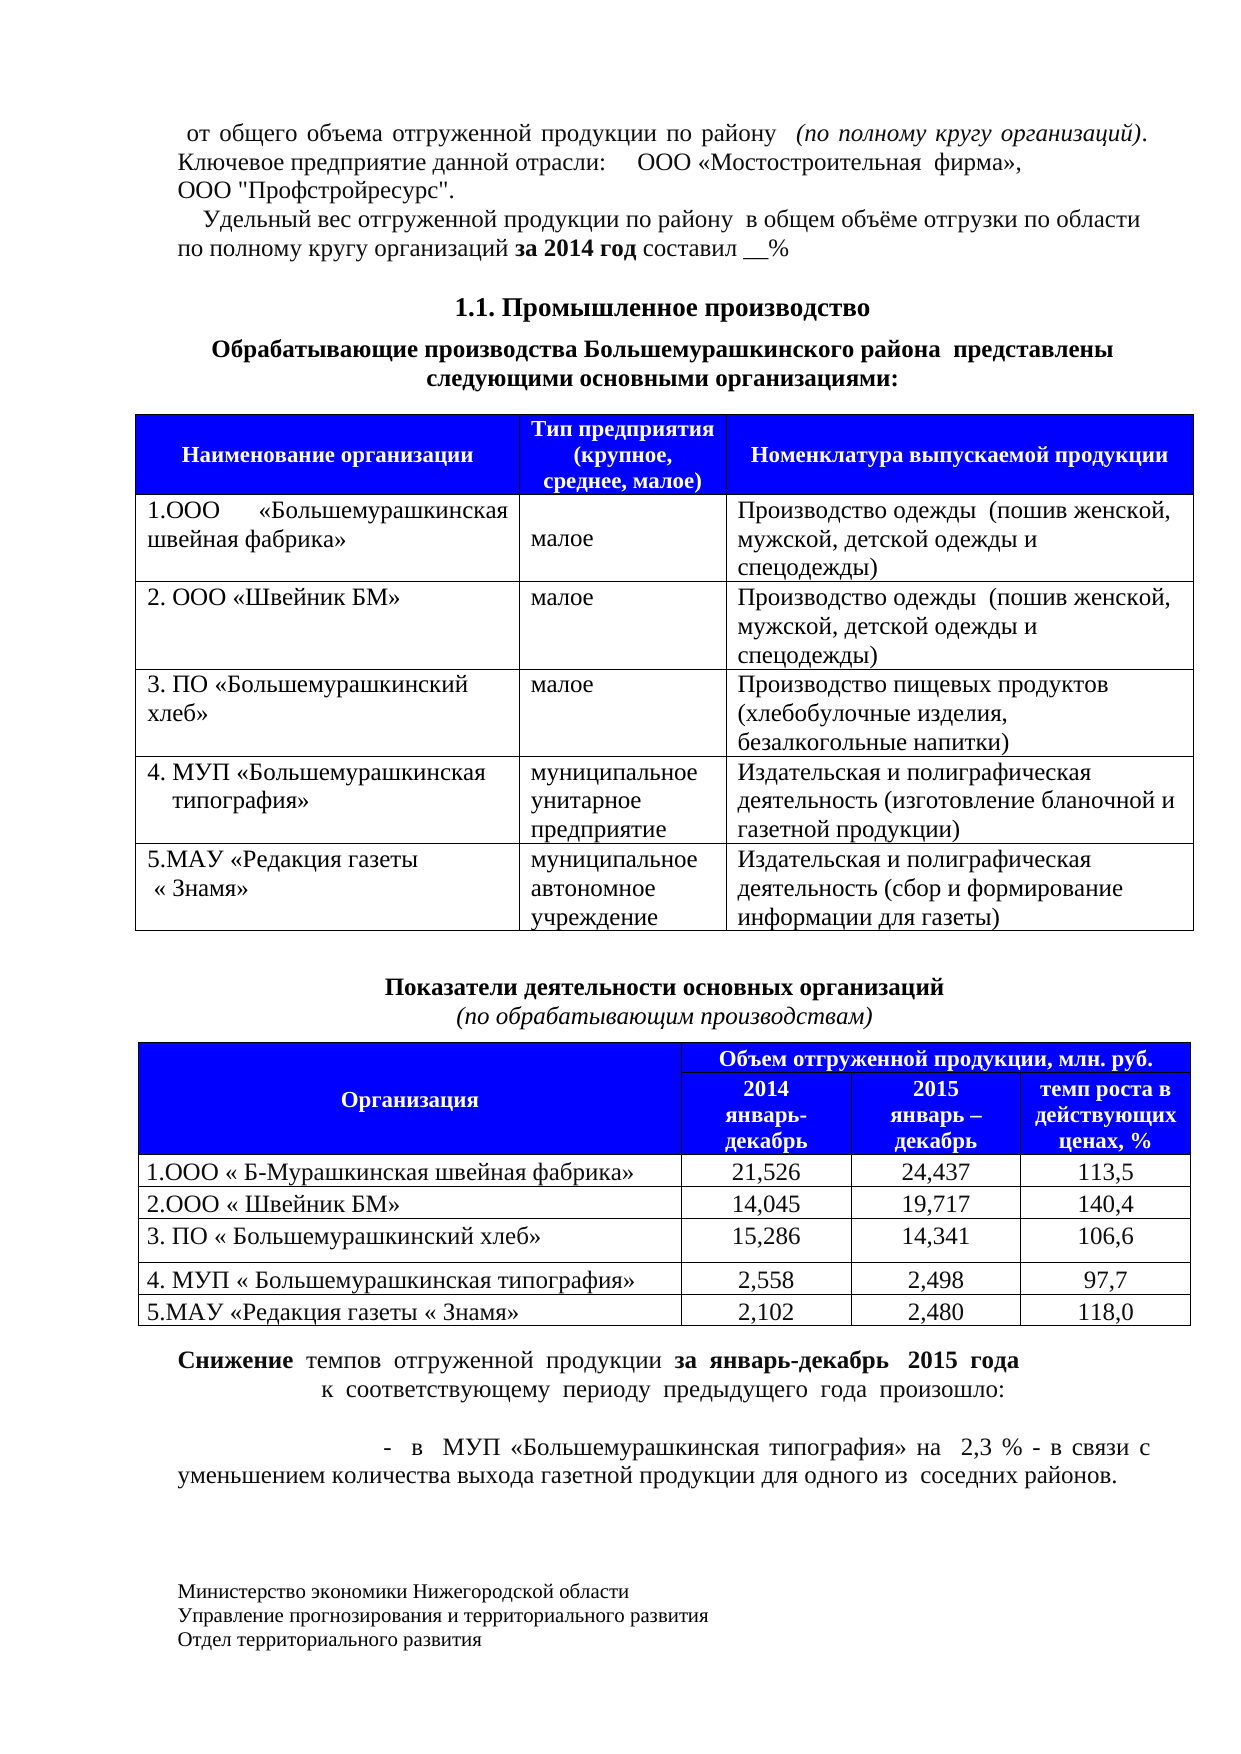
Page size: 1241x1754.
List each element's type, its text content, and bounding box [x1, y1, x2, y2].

table_cell 2,480 [852, 1295, 1020, 1325]
table_cell 24,437 [852, 1155, 1020, 1186]
table_cell 2.ООО « Швейник БМ» [139, 1187, 681, 1218]
table_cell 21,526 [682, 1155, 851, 1186]
table_cell 97,7 [1021, 1263, 1190, 1293]
table_cell малое [520, 495, 726, 581]
text Показатели деятельности основных организаций [177, 972, 1152, 1001]
table_cell 106,6 [1021, 1219, 1190, 1262]
table_cell 2,498 [852, 1263, 1020, 1293]
table_cell 3. ПО « Большемурашкинский хлеб» [139, 1219, 681, 1262]
table_header Объем отгруженной продукции, млн. руб. [682, 1043, 1190, 1072]
table_cell 2,558 [682, 1263, 851, 1293]
text 1.1. Промышленное производство [177, 291, 1148, 322]
table_cell 5.МАУ «Редакция газеты « Знамя» [139, 1295, 681, 1325]
table_cell 4. МУП « Большемурашкинская типография» [139, 1263, 681, 1293]
text Снижение темпов отгруженной продукции за январь-декабрь 2015 года [177, 1346, 1152, 1374]
table_cell Производство пищевых продуктов (хлебобулочные изделия, безалкогольные напитки) [727, 670, 1193, 756]
table_cell 14,341 [852, 1219, 1020, 1262]
table_cell 15,286 [682, 1219, 851, 1262]
table_cell муниципальное автономное учреждение [520, 844, 726, 930]
table_header Номенклатура выпускаемой продукции [727, 415, 1193, 494]
table_cell муниципальное унитарное предприятие [520, 757, 726, 843]
table_cell 4. МУП «Большемурашкинская типография» [136, 757, 519, 843]
table_cell 2015 январь – декабрь [852, 1073, 1020, 1154]
table_cell 5.МАУ «Редакция газеты « Знамя» [136, 844, 519, 930]
text - в МУП «Большемурашкинская типография» на 2,3 % - в связи с уменьшением количества выхода газетной продукции для одного из соседних районов. [177, 1432, 1152, 1489]
table_cell 2014 январь- декабрь [682, 1073, 851, 1154]
text от общего объема отгруженной продукции по району (по полному кругу организаций). Ключевое предприятие данной отрасли: ООО «Мостостроительная фирма», [177, 118, 1148, 176]
table_header Тип предприятия (крупное, среднее, малое) [520, 415, 726, 494]
text ООО "Профстройресурс". [177, 176, 1148, 204]
table_cell 2,102 [682, 1295, 851, 1325]
table_cell 1.ООО «Большемурашкинская швейная фабрика» [136, 495, 519, 581]
table_cell 3. ПО «Большемурашкинский хлеб» [136, 670, 519, 756]
text к соответствующему периоду предыдущего года произошло: [177, 1374, 1152, 1403]
table_cell темп роста в действующих ценах, % [1021, 1073, 1190, 1154]
table_header Наименование организации [136, 415, 519, 494]
table_cell 2. ООО «Швейник БМ» [136, 582, 519, 668]
table_header Организация [139, 1043, 681, 1154]
text Обрабатывающие производства Большемурашкинского района представлены следующими основными организациями: [177, 334, 1148, 392]
table_cell 14,045 [682, 1187, 851, 1218]
table_cell 1.ООО « Б-Мурашкинская швейная фабрика» [139, 1155, 681, 1186]
table_cell малое [520, 670, 726, 756]
text Удельный вес отгруженной продукции по району в общем объёме отгрузки по области по полному кругу организаций за 2014 год составил __% [177, 204, 1148, 262]
table_cell 140,4 [1021, 1187, 1190, 1218]
table_cell Производство одежды (пошив женской, мужской, детской одежды и спецодежды) [727, 582, 1193, 668]
table_cell Издательская и полиграфическая деятельность (изготовление бланочной и газетной продукции) [727, 757, 1193, 843]
table_cell Издательская и полиграфическая деятельность (сбор и формирование информации для газеты) [727, 844, 1193, 930]
text (по обрабатывающим производствам) [177, 1001, 1152, 1030]
table_cell Производство одежды (пошив женской, мужской, детской одежды и спецодежды) [727, 495, 1193, 581]
table_cell 19,717 [852, 1187, 1020, 1218]
table_cell 113,5 [1021, 1155, 1190, 1186]
table_cell малое [520, 582, 726, 668]
table_cell 118,0 [1021, 1295, 1190, 1325]
